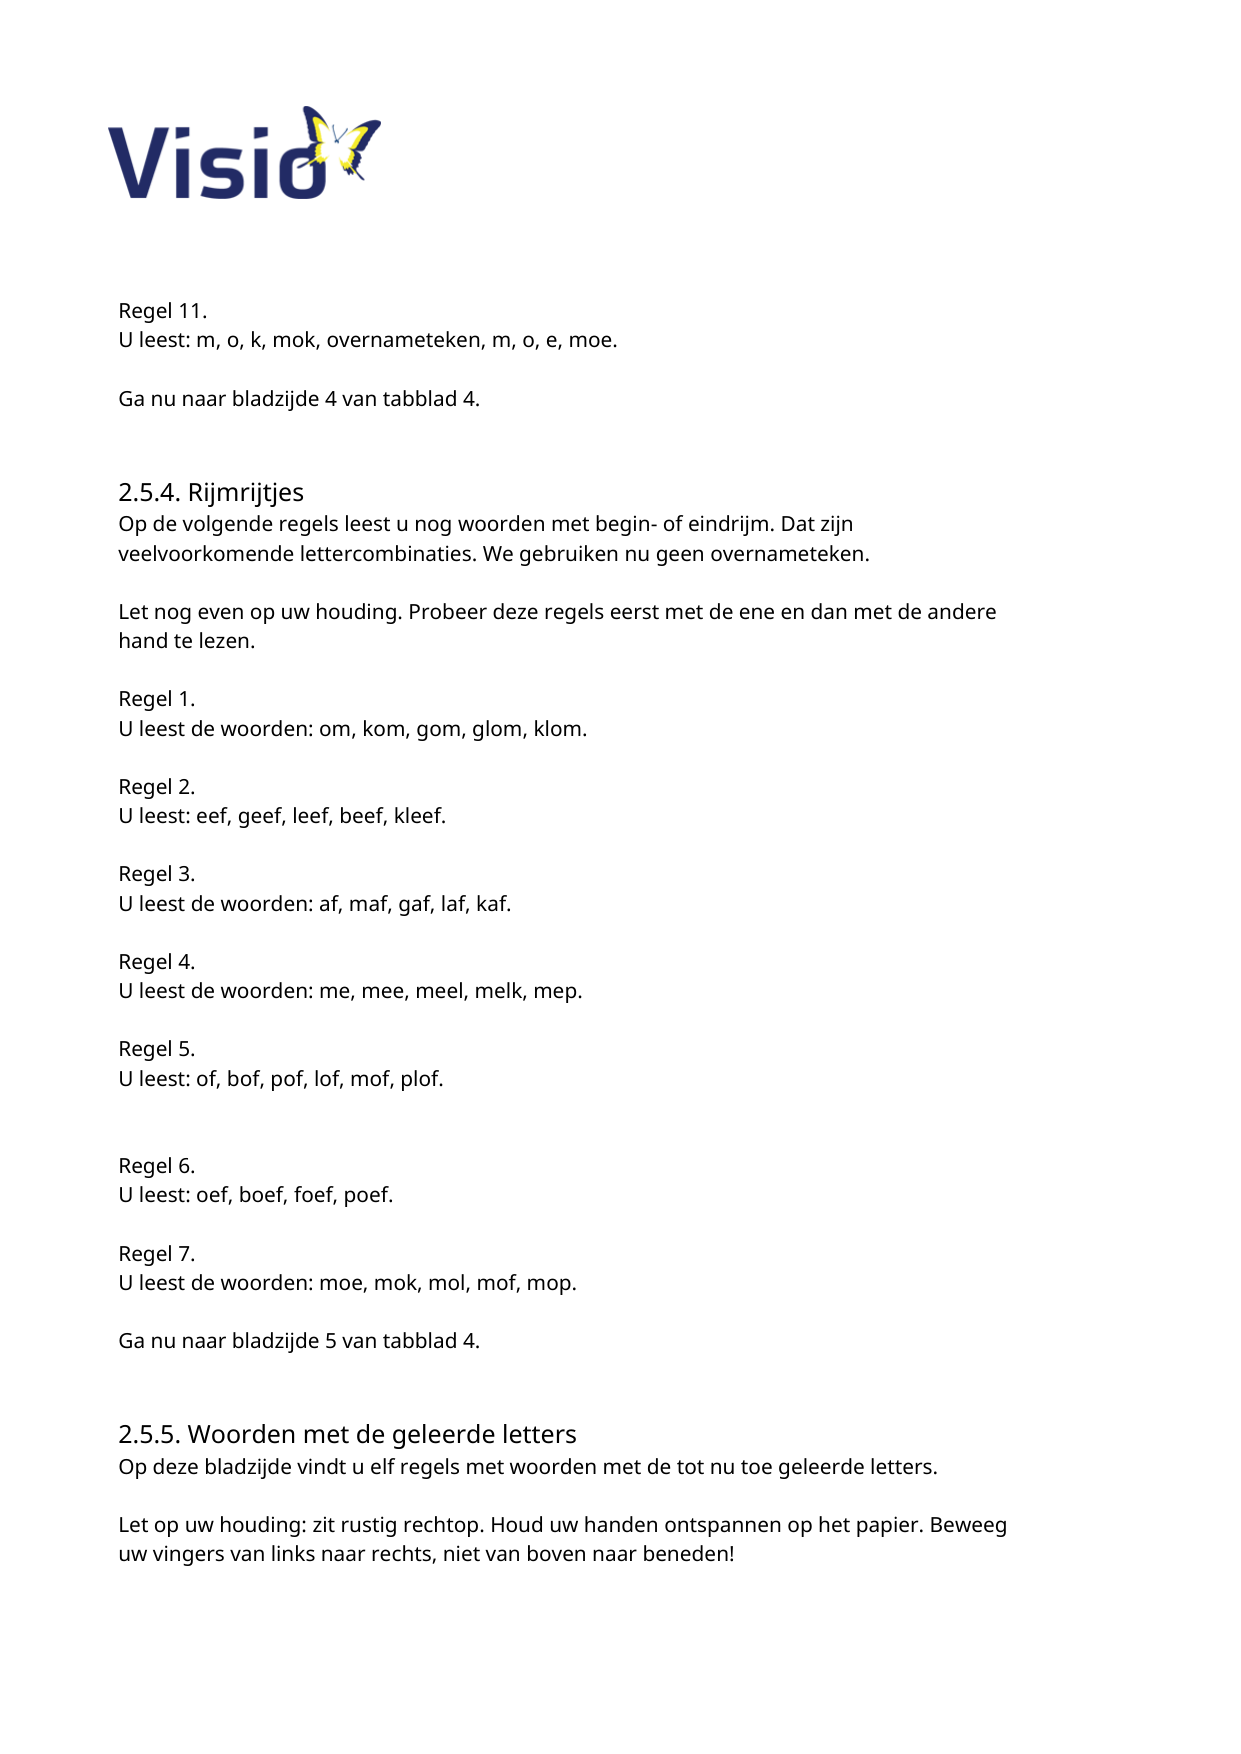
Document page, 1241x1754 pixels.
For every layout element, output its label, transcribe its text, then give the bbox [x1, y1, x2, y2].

text U leest de woorden: om, kom, gom, glom, klom. [118, 713, 1016, 742]
text U leest de woorden: moe, mok, mol, mof, mop. [118, 1267, 1016, 1296]
picture [96, 101, 392, 202]
text U leest: eef, geef, leef, beef, kleef. [118, 800, 1016, 829]
text Op de volgende regels leest u nog woorden met begin- of eindrijm. Dat zijn veelvoorkomende lettercombinaties. We gebruiken nu geen overnameteken. [118, 508, 1016, 567]
text Op deze bladzijde vindt u elf regels met woorden met de tot nu toe geleerde letters. [118, 1451, 1016, 1480]
subtitle 2.5.4. Rijmrijtjes [118, 474, 1016, 508]
text U leest de woorden: af, maf, gaf, laf, kaf. [118, 888, 1016, 917]
text Let op uw houding: zit rustig rechtop. Houd uw handen ontspannen op het papier. Beweeg uw vingers van links naar rechts, niet van boven naar beneden! [118, 1509, 1016, 1568]
text Regel 2. [118, 771, 1016, 800]
text Regel 1. [118, 683, 1016, 713]
text Regel 7. [118, 1238, 1016, 1267]
text Regel 3. [118, 858, 1016, 888]
text U leest de woorden: me, mee, meel, melk, mep. [118, 975, 1016, 1004]
text Regel 4. [118, 946, 1016, 975]
subtitle 2.5.5. Woorden met de geleerde letters [118, 1417, 1016, 1451]
text Ga nu naar bladzijde 4 van tabblad 4. [118, 383, 1016, 412]
text U leest: m, o, k, mok, overnameteken, m, o, e, moe. [118, 324, 1016, 354]
text Regel 5. [118, 1033, 1016, 1063]
text U leest: of, bof, pof, lof, mof, plof. [118, 1063, 1016, 1092]
text Regel 11. [118, 295, 1016, 324]
text Let nog even op uw houding. Probeer deze regels eerst met de ene en dan met de andere hand te lezen. [118, 596, 1016, 654]
text U leest: oef, boef, foef, poef. [118, 1179, 1016, 1208]
text Regel 6. [118, 1150, 1016, 1179]
text Ga nu naar bladzijde 5 van tabblad 4. [118, 1325, 1016, 1354]
